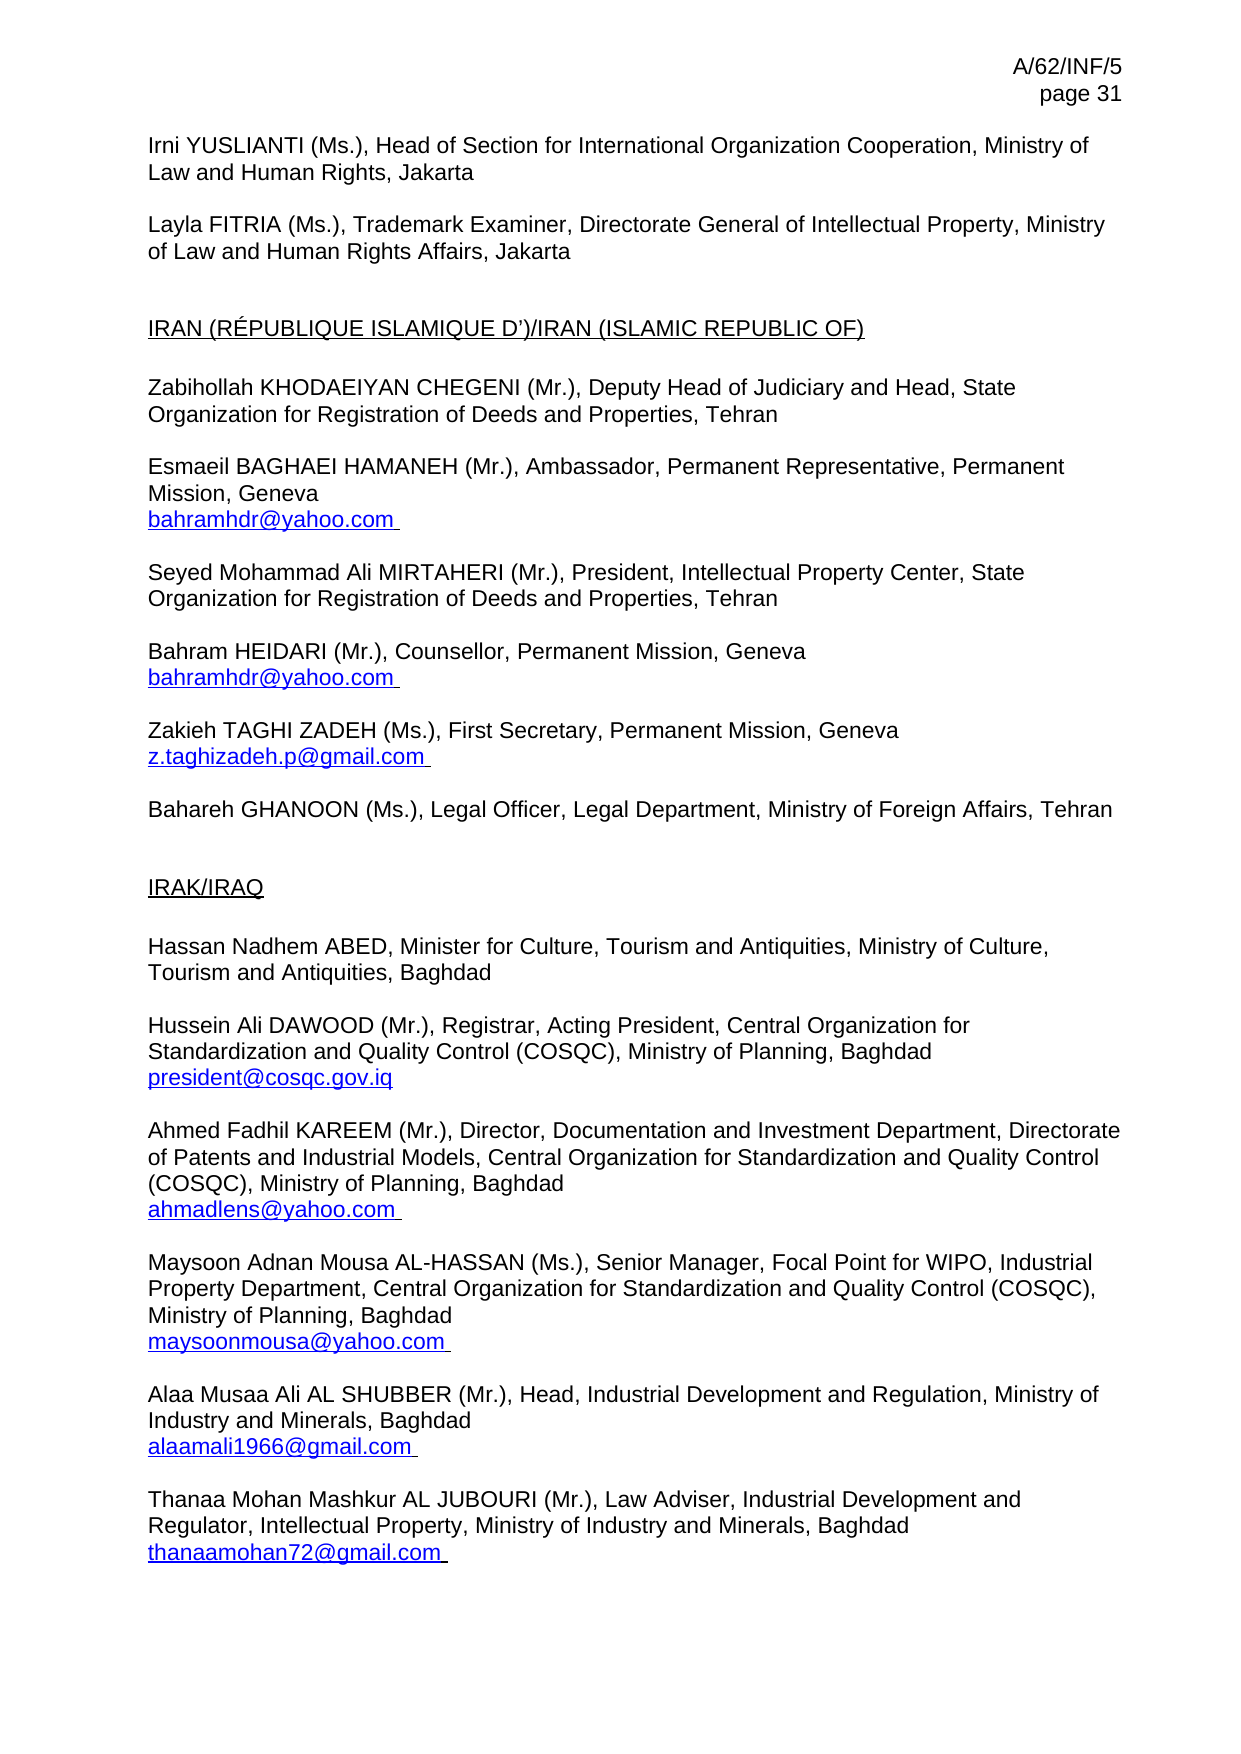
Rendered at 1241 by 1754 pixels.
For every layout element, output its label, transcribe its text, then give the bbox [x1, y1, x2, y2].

text thanaamohan72@gmail.com [148, 1539, 1122, 1565]
subtitle IRAK/IRAQ [148, 874, 1122, 900]
text Zabihollah KHODAEIYAN CHEGENI (Mr.), Deputy Head of Judiciary and Head, State Organization for Registration of Deeds and Properties, Tehran [148, 374, 1122, 427]
text Layla FITRIA (Ms.), Trademark Examiner, Directorate General of Intellectual Property, Ministry of Law and Human Rights Affairs, Jakarta [148, 211, 1122, 264]
text Bahram HEIDARI (Mr.), Counsellor, Permanent Mission, Geneva [148, 638, 1122, 664]
text ahmadlens@yahoo.com [148, 1196, 1122, 1222]
text alaamali1966@gmail.com [148, 1433, 1122, 1460]
text Irni YUSLIANTI (Ms.), Head of Section for International Organization Cooperation, Ministry of Law and Human Rights, Jakarta [148, 132, 1122, 185]
text president@cosqc.gov.iq [148, 1064, 1122, 1091]
text Bahareh GHANOON (Ms.), Legal Officer, Legal Department, Ministry of Foreign Affairs, Tehran [148, 796, 1122, 822]
subtitle IRAN (RÉPUBLIQUE ISLAMIQUE D’)/IRAN (ISLAMIC REPUBLIC OF) [148, 315, 1122, 342]
text z.taghizadeh.p@gmail.com [148, 743, 1122, 769]
text Alaa Musaa Ali AL SHUBBER (Mr.), Head, Industrial Development and Regulation, Ministry of Industry and Minerals, Baghdad [148, 1381, 1122, 1433]
text Hassan Nadhem ABED, Minister for Culture, Tourism and Antiquities, Ministry of Culture, Tourism and Antiquities, Baghdad [148, 933, 1122, 985]
text Ahmed Fadhil KAREEM (Mr.), Director, Documentation and Investment Department, Directorate of Patents and Industrial Models, Central Organization for Standardization and Quality Control (COSQC), Ministry of Planning, Baghdad [148, 1117, 1122, 1196]
text Esmaeil BAGHAEI HAMANEH (Mr.), Ambassador, Permanent Representative, Permanent Mission, Geneva [148, 453, 1122, 506]
text Zakieh TAGHI ZADEH (Ms.), First Secretary, Permanent Mission, Geneva [148, 717, 1122, 743]
text Hussein Ali DAWOOD (Mr.), Registrar, Acting President, Central Organization for Standardization and Quality Control (COSQC), Ministry of Planning, Baghdad [148, 1012, 1122, 1064]
text bahramhdr@yahoo.com [148, 664, 1122, 691]
text maysoonmousa@yahoo.com [148, 1328, 1122, 1354]
text Thanaa Mohan Mashkur AL JUBOURI (Mr.), Law Adviser, Industrial Development and Regulator, Intellectual Property, Ministry of Industry and Minerals, Baghdad [148, 1486, 1122, 1539]
text Seyed Mohammad Ali MIRTAHERI (Mr.), President, Intellectual Property Center, State Organization for Registration of Deeds and Properties, Tehran [148, 559, 1122, 611]
text bahramhdr@yahoo.com [148, 506, 1122, 532]
text Maysoon Adnan Mousa AL-HASSAN (Ms.), Senior Manager, Focal Point for WIPO, Industrial Property Department, Central Organization for Standardization and Quality Control (COSQC), Ministry of Planning, Baghdad [148, 1249, 1122, 1328]
